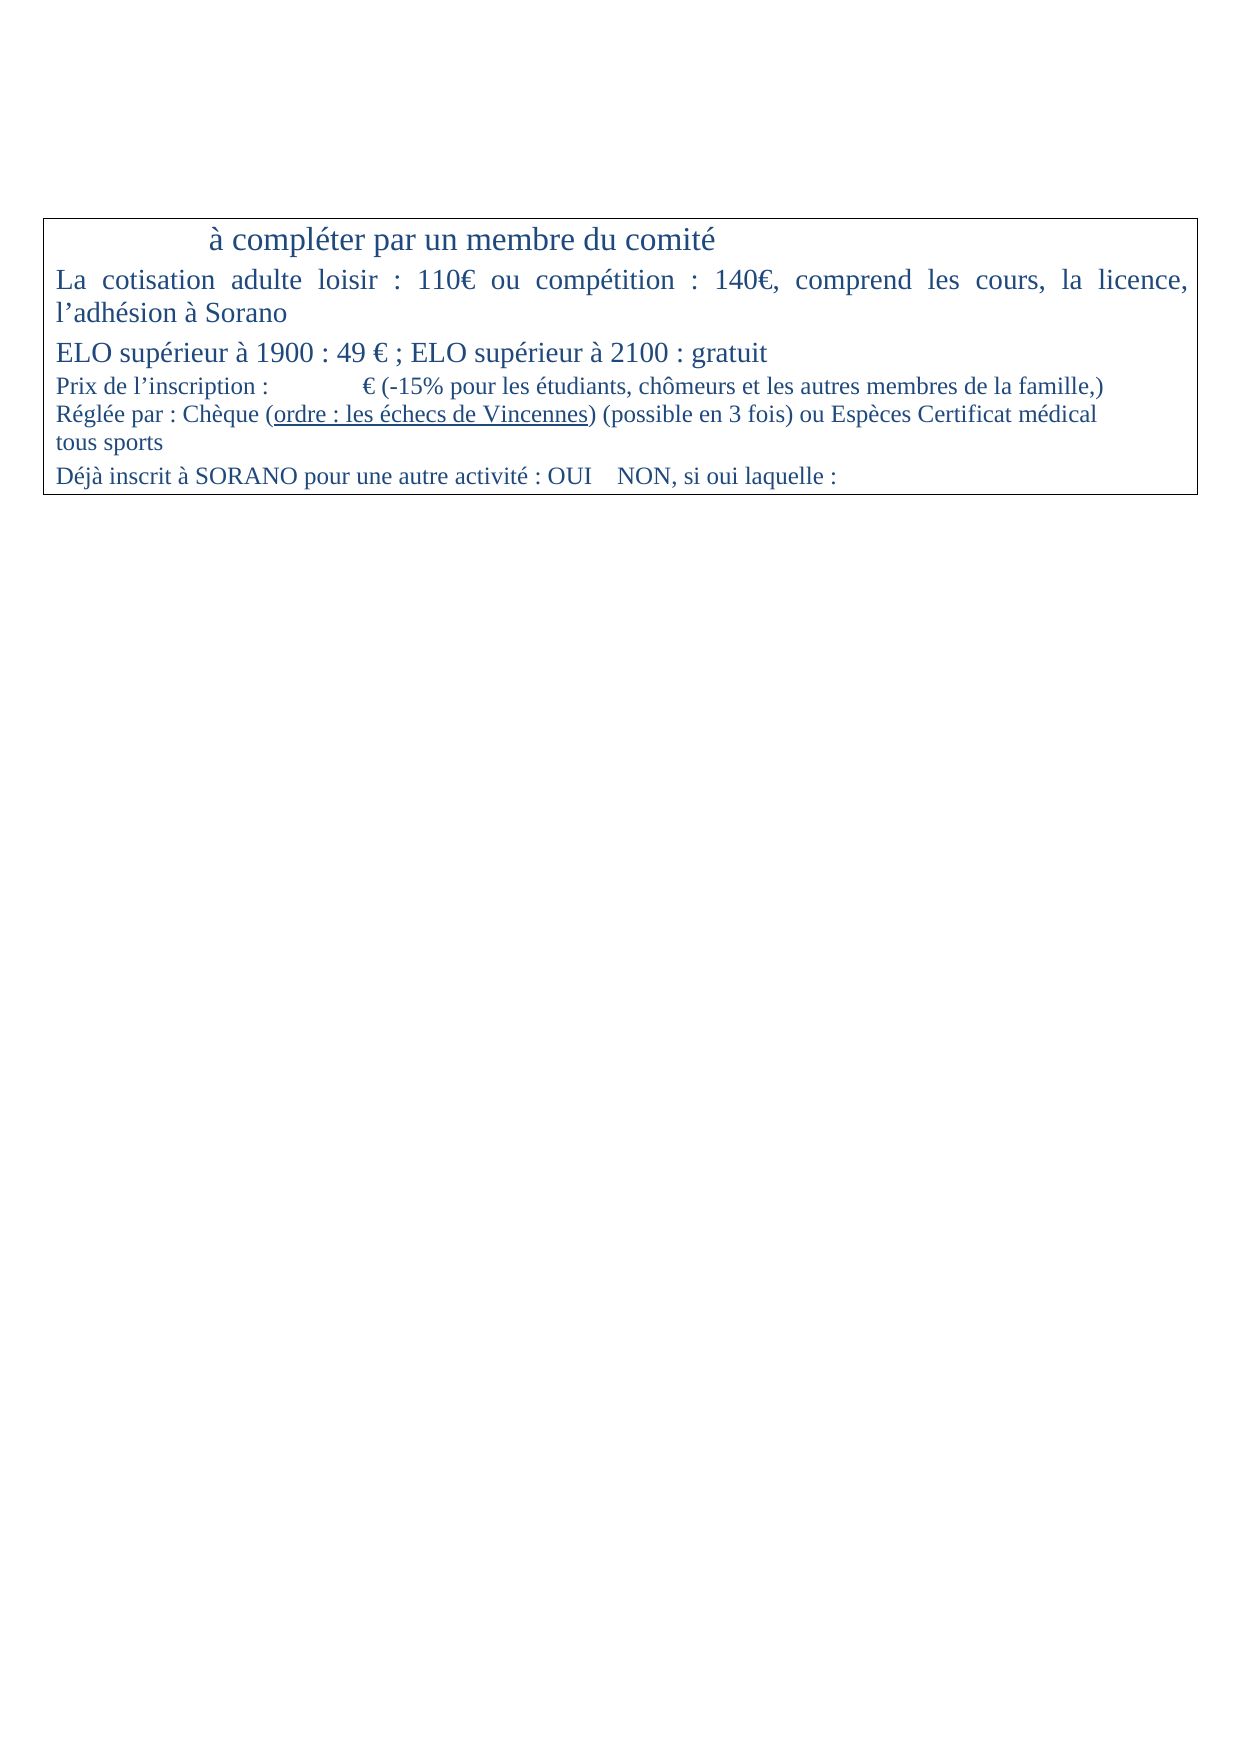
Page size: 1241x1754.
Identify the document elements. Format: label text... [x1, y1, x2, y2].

table_header à compléter par un membre du comité La cotisation adulte loisir : 110€ ou compétition : 140€, comprend les cours, la licence, l’adhésion à Sorano ELO supérieur à 1900 : 49 € ; ELO supérieur à 2100 : gratuit Prix de l’inscription : € (-15% pour les étudiants, chômeurs et les autres membres de la famille,) Réglée par : Chèque (ordre : les échecs de Vincennes) (possible en 3 fois) ou Espèces Certificat médical tous sports Déjà inscrit à SORANO pour une autre activité : OUI NON, si oui laquelle : [44, 219, 1197, 494]
